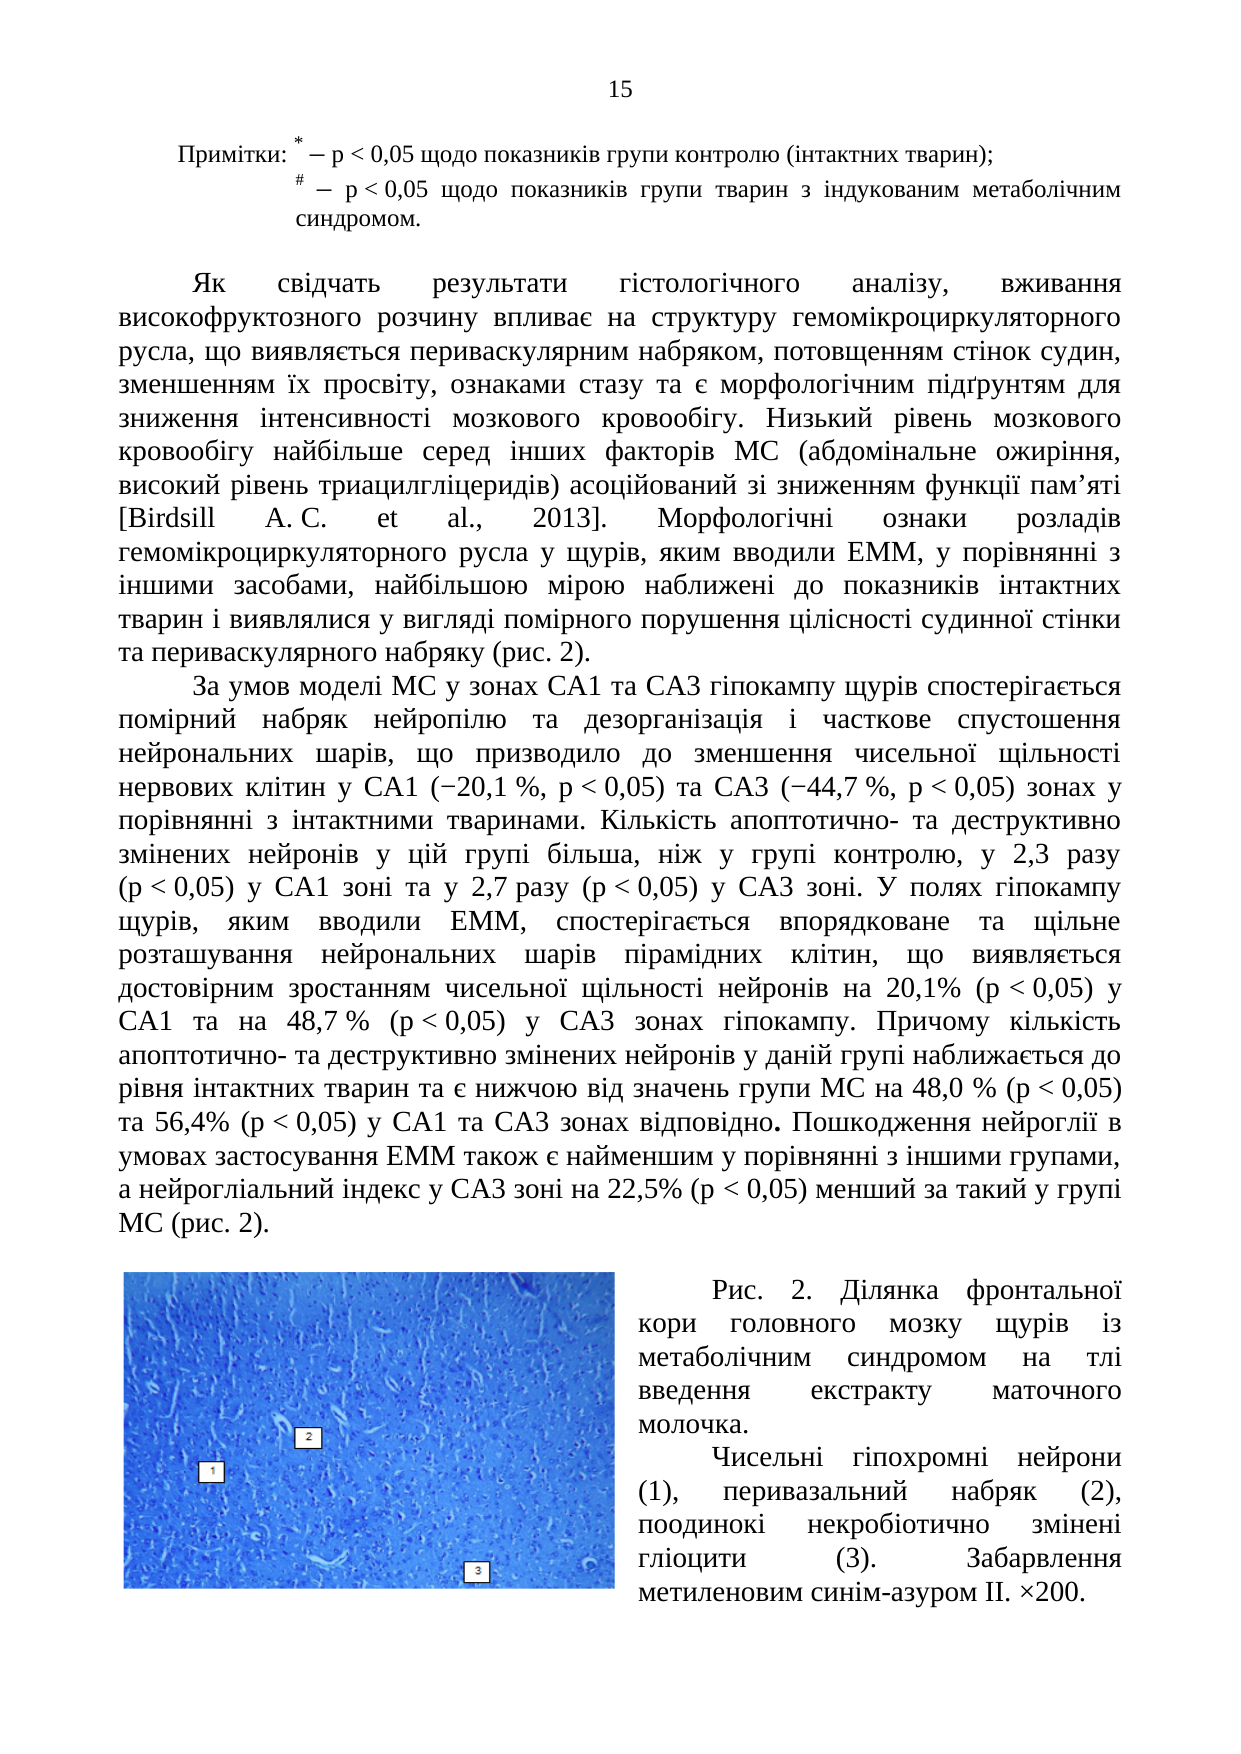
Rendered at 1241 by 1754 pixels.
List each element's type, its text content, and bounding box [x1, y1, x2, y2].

text Примітки: * – р < 0,05 щодо показників групи контролю (інтактних тварин); [177, 131, 1122, 170]
text # – р < 0,05 щодо показників групи тварин з індукованим метаболічним синдромом. [295, 170, 1122, 232]
text За умов моделі МС у зонах СА1 та СА3 гіпокампу щурів спостерігається помірний набряк нейропілю та дезорганізація і часткове спустошення нейрональних шарів, що призводило до зменшення чисельної щільності нервових клітин у СА1 (−20,1 %, p < 0,05) та СА3 (−44,7 %, p < 0,05) зонах у порівнянні з інтактними тваринами. Кількість апоптотично- та деструктивно змінених нейронів у цій групі більша, ніж у групі контролю, у 2,3 разу (p < 0,05) у СА1 зоні та у 2,7 разу (p < 0,05) у СА3 зоні. У полях гіпокампу щурів, яким вводили ЕММ, спостерігається впорядковане та щільне розташування нейрональних шарів пірамідних клітин, що виявляється достовірним зростанням чисельної щільності нейронів на 20,1% (p < 0,05) у СА1 та на 48,7 % (p < 0,05) у СА3 зонах гіпокампу. Причому кількість апоптотично- та деструктивно змінених нейронів у даній групі наближається до рівня інтактних тварин та є нижчою від значень групи МС на 48,0 % (p < 0,05) та 56,4% (p < 0,05) у СА1 та СА3 зонах відповідно. Пошкодження нейроглії в умовах застосування ЕММ також є найменшим у порівнянні з іншими групами, а нейрогліальний індекс у СА3 зоні на 22,5% (p < 0,05) менший за такий у групі МС (рис. 2). [118, 668, 1122, 1238]
text Як свідчать результати гістологічного аналізу, вживання високофруктозного розчину впливає на структуру гемомікроциркуляторного русла, що виявляється периваскулярним набряком, потовщенням стінок судин, зменшенням їх просвіту, ознаками стазу та є морфологічним підґрунтям для зниження інтенсивності мозкового кровообігу. Низький рівень мозкового кровообігу найбільше серед інших факторів МС (абдомінальне ожиріння, високий рівень триацилгліцеридів) асоційований зі зниженням функції пам’яті [Birdsill A. C. et al., 2013]. Морфологічні ознаки розладів гемомікроциркуляторного русла у щурів, яким вводили ЕММ, у порівнянні з іншими засобами, найбільшою мірою наближені до показників інтактних тварин і виявлялися у вигляді помірного порушення цілісності судинної стінки та периваскулярного набряку (рис. 2). [118, 266, 1122, 668]
text Рис. 2. Ділянка фронтальної кори головного мозку щурів із метаболічним синдромом на тлі введення екстракту маточного молочка. [619, 1272, 1122, 1439]
picture [120, 1271, 619, 1590]
text Чисельні гіпохромні нейрони (1), перивазальний набряк (2), поодинокі некробіотично змінені гліоцити (3). Забарвлення метиленовим синім-азуром ІІ. ×200. [118, 1439, 1122, 1607]
